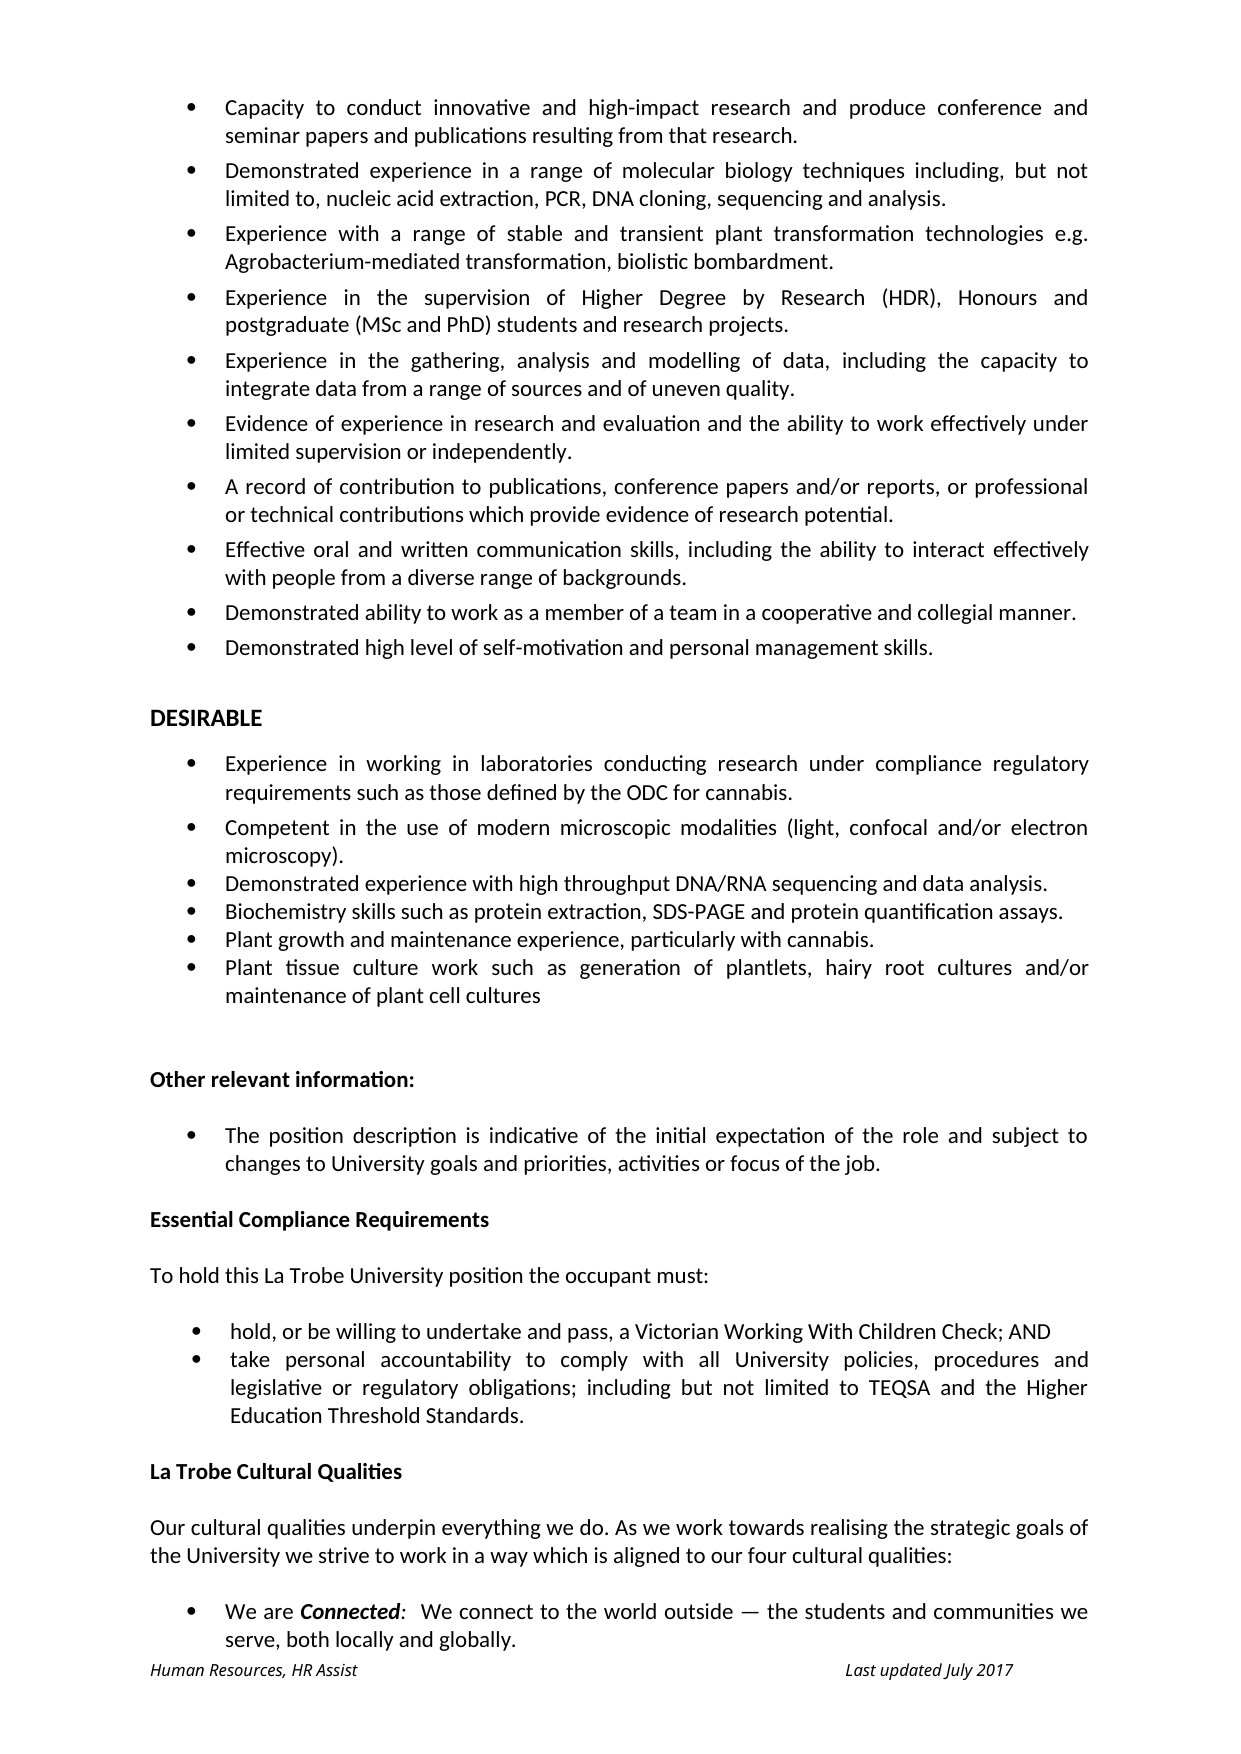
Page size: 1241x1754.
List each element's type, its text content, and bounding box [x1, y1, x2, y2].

list Experience in the supervision of Higher Degree by Research (HDR), Honours and postgraduate (MSc and PhD) students and research projects. [187, 283, 1090, 339]
text DESIRABLE [150, 702, 1090, 733]
text Our cultural qualities underpin everything we do. As we work towards realising the strategic goals of the University we strive to work in a way which is aligned to our four cultural qualities: [150, 1513, 1090, 1569]
list A record of contribution to publications, conference papers and/or reports, or professional or technical contributions which provide evidence of research potential. [187, 472, 1090, 528]
list Competent in the use of modern microscopic modalities (light, confocal and/or electron microscopy). [187, 813, 1090, 869]
list Plant tissue culture work such as generation of plantlets, hairy root cultures and/or maintenance of plant cell cultures [187, 953, 1090, 1009]
text Essential Compliance Requirements [150, 1205, 1090, 1233]
list Experience with a range of stable and transient plant transformation technologies e.g. Agrobacterium-mediated transformation, biolistic bombardment. [187, 219, 1090, 275]
list Demonstrated ability to work as a member of a team in a cooperative and collegial manner. [187, 598, 1090, 626]
list The position description is indicative of the initial expectation of the role and subject to changes to University goals and priorities, activities or focus of the job. [187, 1121, 1090, 1177]
text Other relevant information: [150, 1065, 1090, 1093]
list Demonstrated experience with high throughput DNA/RNA sequencing and data analysis. [187, 869, 1090, 897]
list take personal accountability to comply with all University policies, procedures and legislative or regulatory obligations; including but not limited to TEQSA and the Higher Education Threshold Standards. [192, 1345, 1090, 1429]
list Plant growth and maintenance experience, particularly with cannabis. [187, 925, 1090, 953]
list Experience in working in laboratories conducting research under compliance regulatory requirements such as those defined by the ODC for cannabis. [187, 749, 1090, 806]
list Capacity to conduct innovative and high-impact research and produce conference and seminar papers and publications resulting from that research. [187, 93, 1090, 149]
text La Trobe Cultural Qualities [150, 1457, 1090, 1485]
list We are Connected: We connect to the world outside — the students and communities we serve, both locally and globally. [187, 1597, 1090, 1653]
list hold, or be willing to undertake and pass, a Victorian Working With Children Check; AND [192, 1317, 1090, 1345]
list Effective oral and written communication skills, including the ability to interact effectively with people from a diverse range of backgrounds. [187, 535, 1090, 591]
list Evidence of experience in research and evaluation and the ability to work effectively under limited supervision or independently. [187, 409, 1090, 465]
list Demonstrated high level of self-motivation and personal management skills. [187, 633, 1090, 662]
list Demonstrated experience in a range of molecular biology techniques including, but not limited to, nucleic acid extraction, PCR, DNA cloning, sequencing and analysis. [187, 156, 1090, 212]
list Biochemistry skills such as protein extraction, SDS-PAGE and protein quantification assays. [187, 897, 1090, 925]
text To hold this La Trobe University position the occupant must: [150, 1261, 1090, 1289]
list Experience in the gathering, analysis and modelling of data, including the capacity to integrate data from a range of sources and of uneven quality. [187, 346, 1090, 402]
